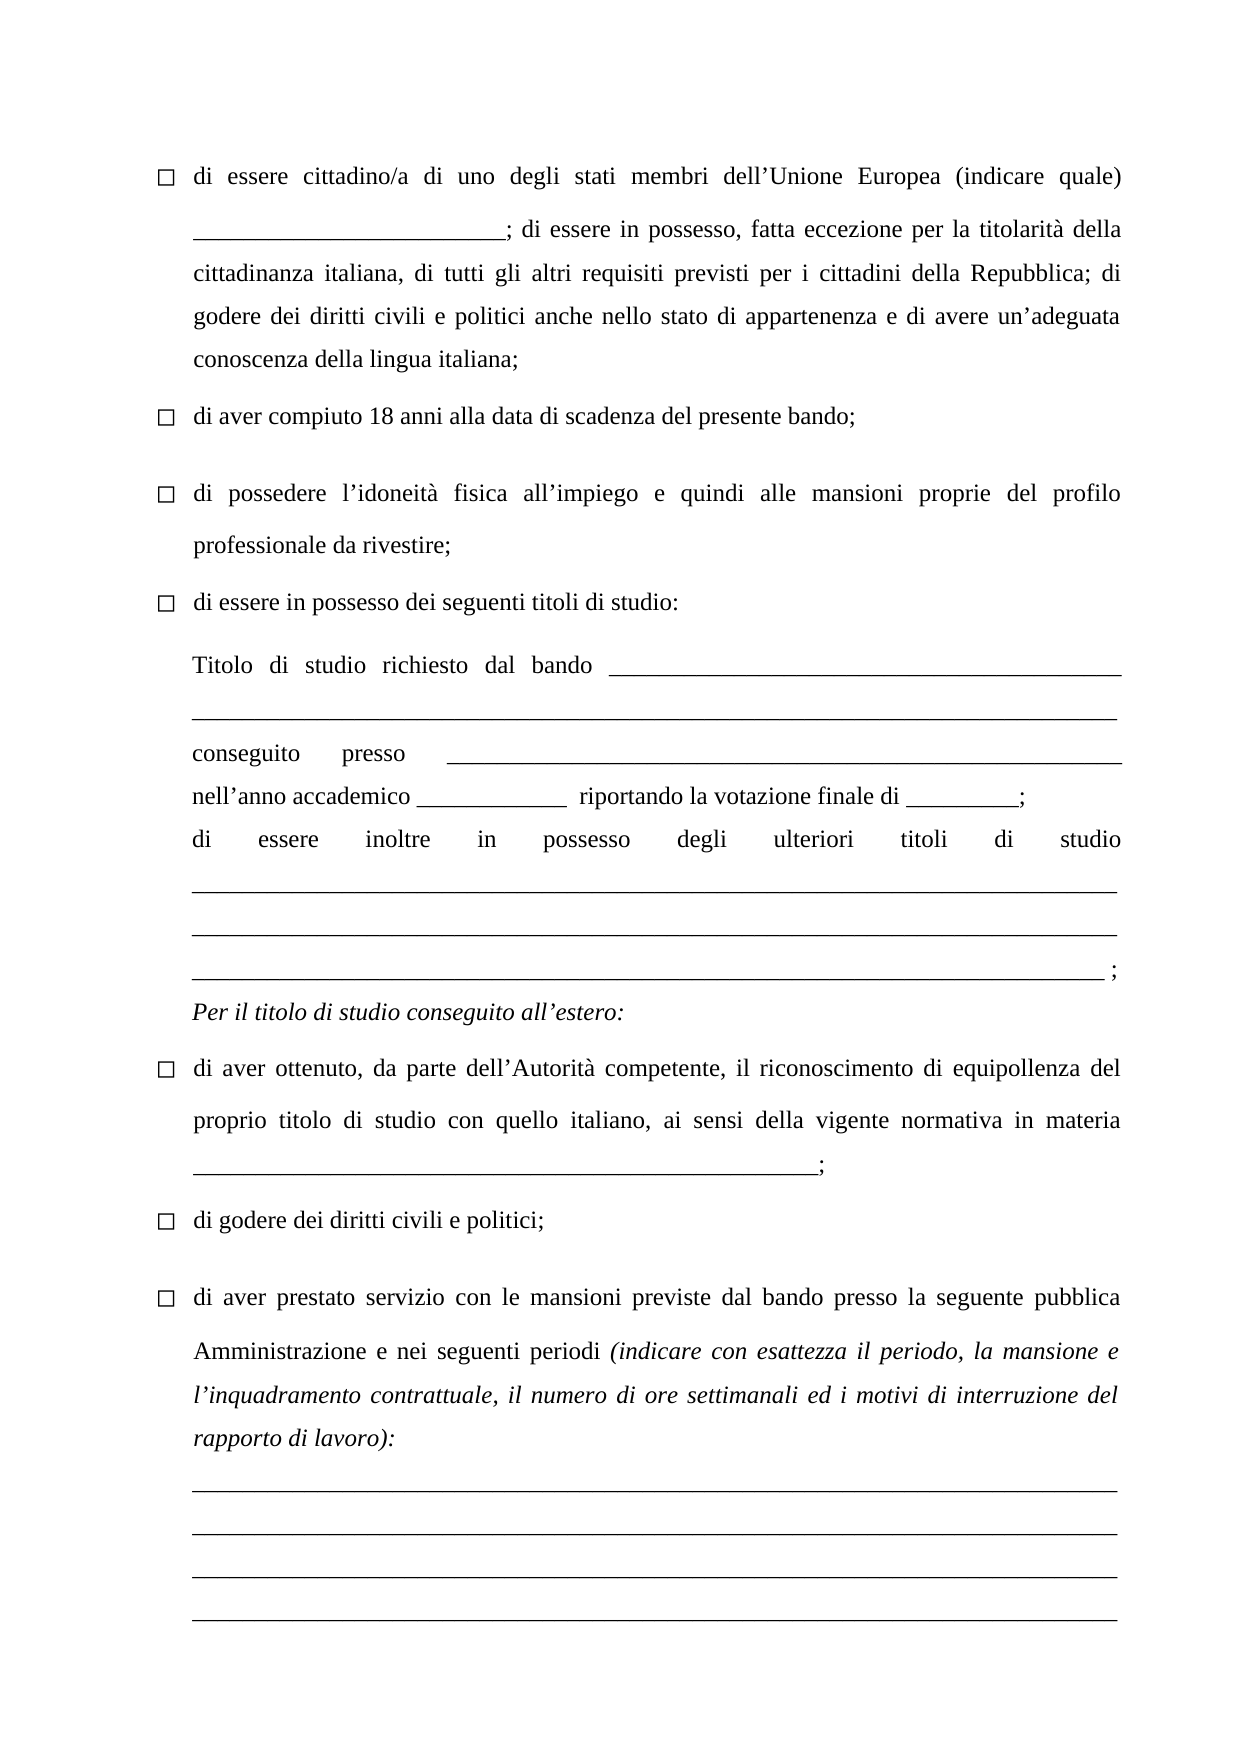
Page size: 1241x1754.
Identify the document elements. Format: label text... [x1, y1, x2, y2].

list di essere in possesso dei seguenti titoli di studio: [156, 573, 1122, 624]
list di possedere l’idoneità fisica all’impiego e quindi alle mansioni proprie del profilo professionale da rivestire; [156, 464, 1122, 559]
list di essere cittadino/a di uno degli stati membri dell’Unione Europea (indicare quale) _________________________; di essere in possesso, fatta eccezione per la titolarità della cittadinanza italiana, di tutti gli altri requisiti previsti per i cittadini della Repubblica; di godere dei diritti civili e politici anche nello stato di appartenenza e di avere un’adeguata conoscenza della lingua italiana; [156, 148, 1122, 373]
text Per il titolo di studio conseguito all’estero: [192, 997, 1122, 1026]
list di aver compiuto 18 anni alla data di scadenza del presente bando; [156, 387, 1122, 439]
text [192, 1466, 1122, 1624]
text Titolo di studio richiesto dal bando _________________________________________ __________________________________________________________________________ conseguito presso ______________________________________________________ nell’anno accademico ____________ riportando la votazione finale di _________; [192, 650, 1122, 810]
list di aver prestato servizio con le mansioni previste dal bando presso la seguente pubblica Amministrazione e nei seguenti periodi (indicare con esattezza il periodo, la mansione e l’inquadramento contrattuale, il numero di ore settimanali ed i motivi di interruzione del rapporto di lavoro): [156, 1269, 1122, 1452]
text di essere inoltre in possesso degli ulteriori titoli di studio _____________________________________________________________________________________________________________________________________________________________________________________________________________________________ ; [192, 824, 1122, 982]
list di aver ottenuto, da parte dell’Autorità competente, il riconoscimento di equipollenza del proprio titolo di studio con quello italiano, ai sensi della vigente normativa in materia __________________________________________________; [156, 1040, 1122, 1177]
list di godere dei diritti civili e politici; [156, 1192, 1122, 1243]
